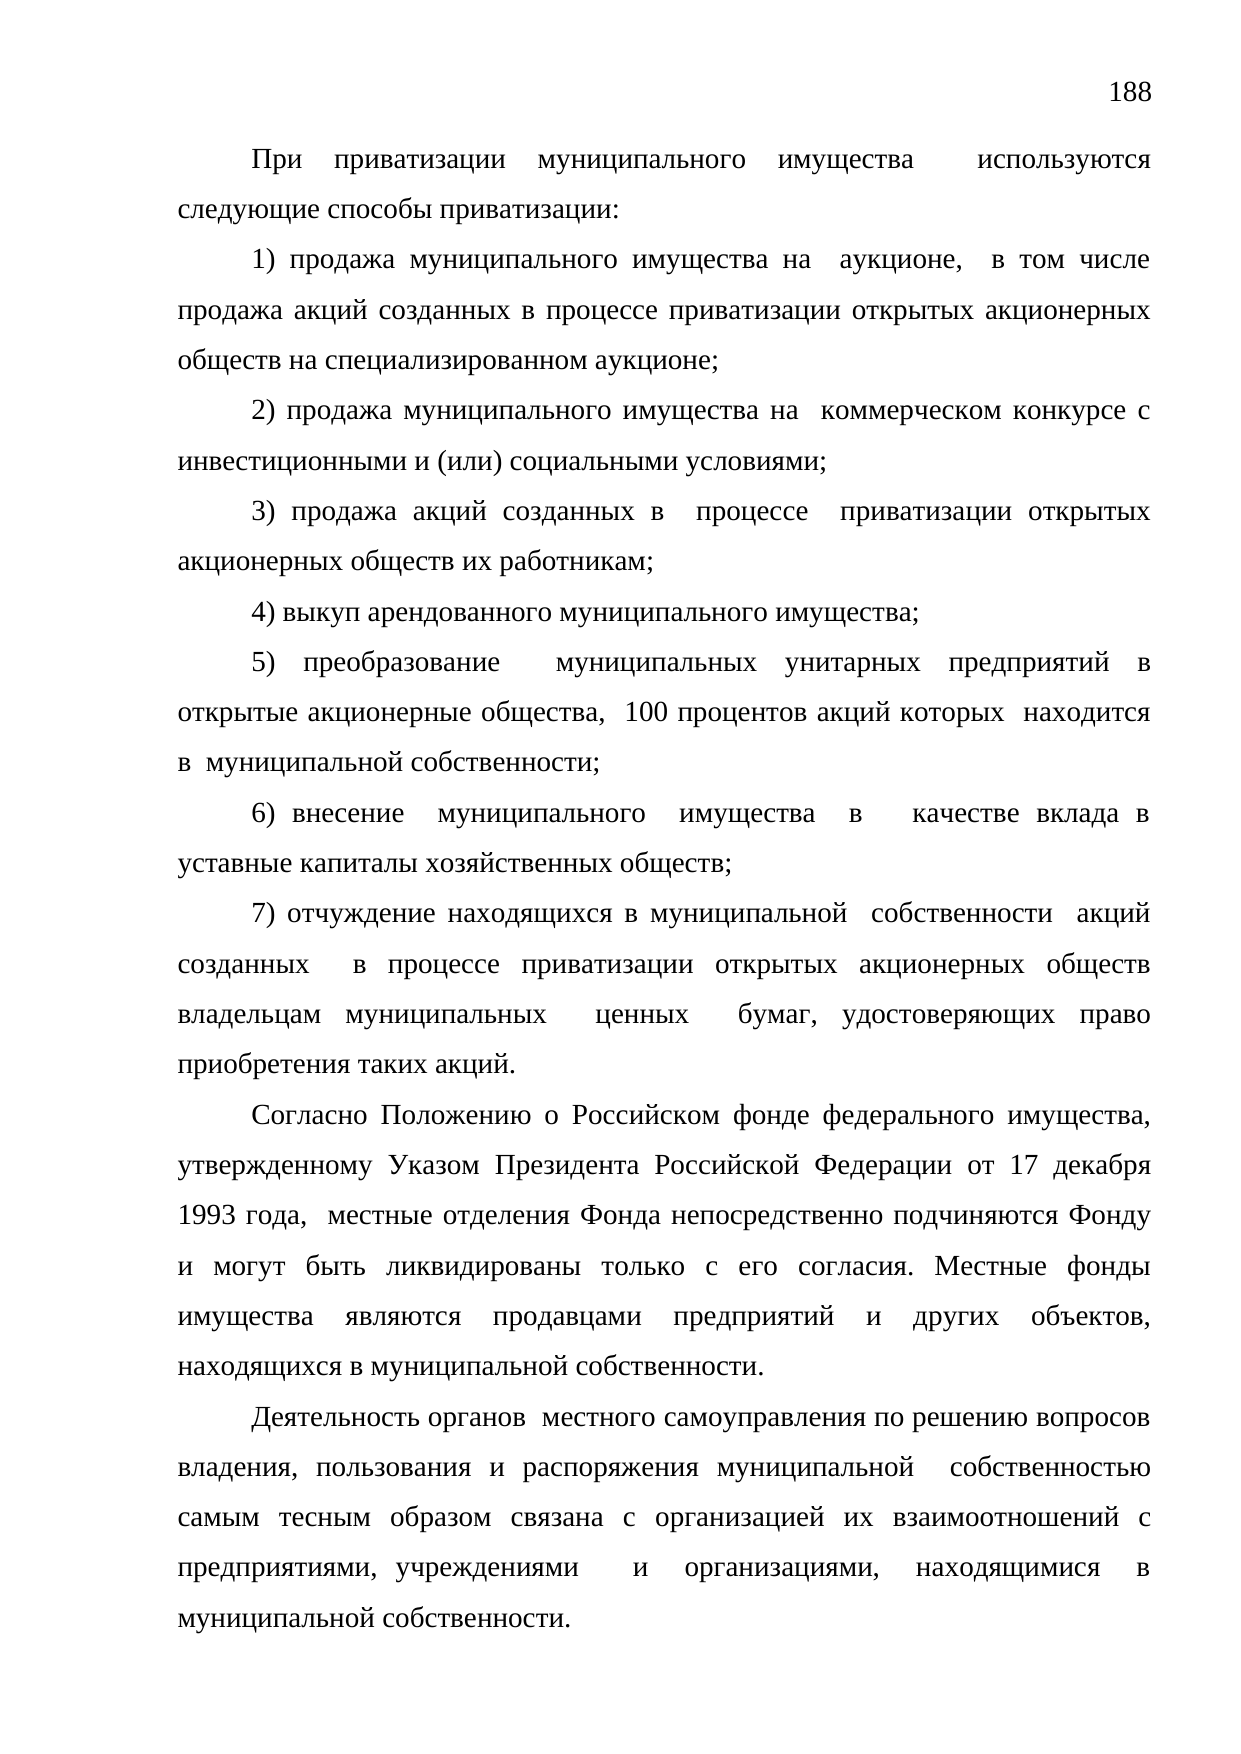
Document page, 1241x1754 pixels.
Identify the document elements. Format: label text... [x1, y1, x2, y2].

text 7) отчуждение находящихся в муниципальной собственности акций созданных в процессе приватизации открытых акционерных обществ владельцам муниципальных ценных бумаг, удостоверяющих право приобретения таких акций. [177, 896, 1152, 1080]
text 5) преобразование муниципальных унитарных предприятий в открытые акционерные общества, 100 процентов акций которых находится в муниципальной собственности; [177, 644, 1152, 778]
text При приватизации муниципального имущества используются следующие способы приватизации: [177, 141, 1152, 225]
text 3) продажа акций созданных в процессе приватизации открытых акционерных обществ их работникам; [177, 493, 1152, 577]
text 1) продажа муниципального имущества на аукционе, в том числе продажа акций созданных в процессе приватизации открытых акционерных обществ на специализированном аукционе; [177, 241, 1152, 376]
text Деятельность органов местного самоуправления по решению вопросов владения, пользования и распоряжения муниципальной собственностью самым тесным образом связана с организацией их взаимоотношений с предприятиями, учреждениями и организациями, находящимися в муниципальной собственности. [177, 1399, 1152, 1633]
text Согласно Положению о Российском фонде федерального имущества, утвержденному Указом Президента Российской Федерации от 17 декабря 1993 года, местные отделения Фонда непосредственно подчиняются Фонду и могут быть ликвидированы только с его согласия. Местные фонды имущества являются продавцами предприятий и других объектов, находящихся в муниципальной собственности. [177, 1097, 1152, 1382]
text 4) выкуп арендованного муниципального имущества; [177, 594, 1152, 627]
text 2) продажа муниципального имущества на коммерческом конкурсе с инвестиционными и (или) социальными условиями; [177, 392, 1152, 476]
text 6) внесение муниципального имущества в качестве вклада в уставные капиталы хозяйственных обществ; [177, 795, 1152, 879]
